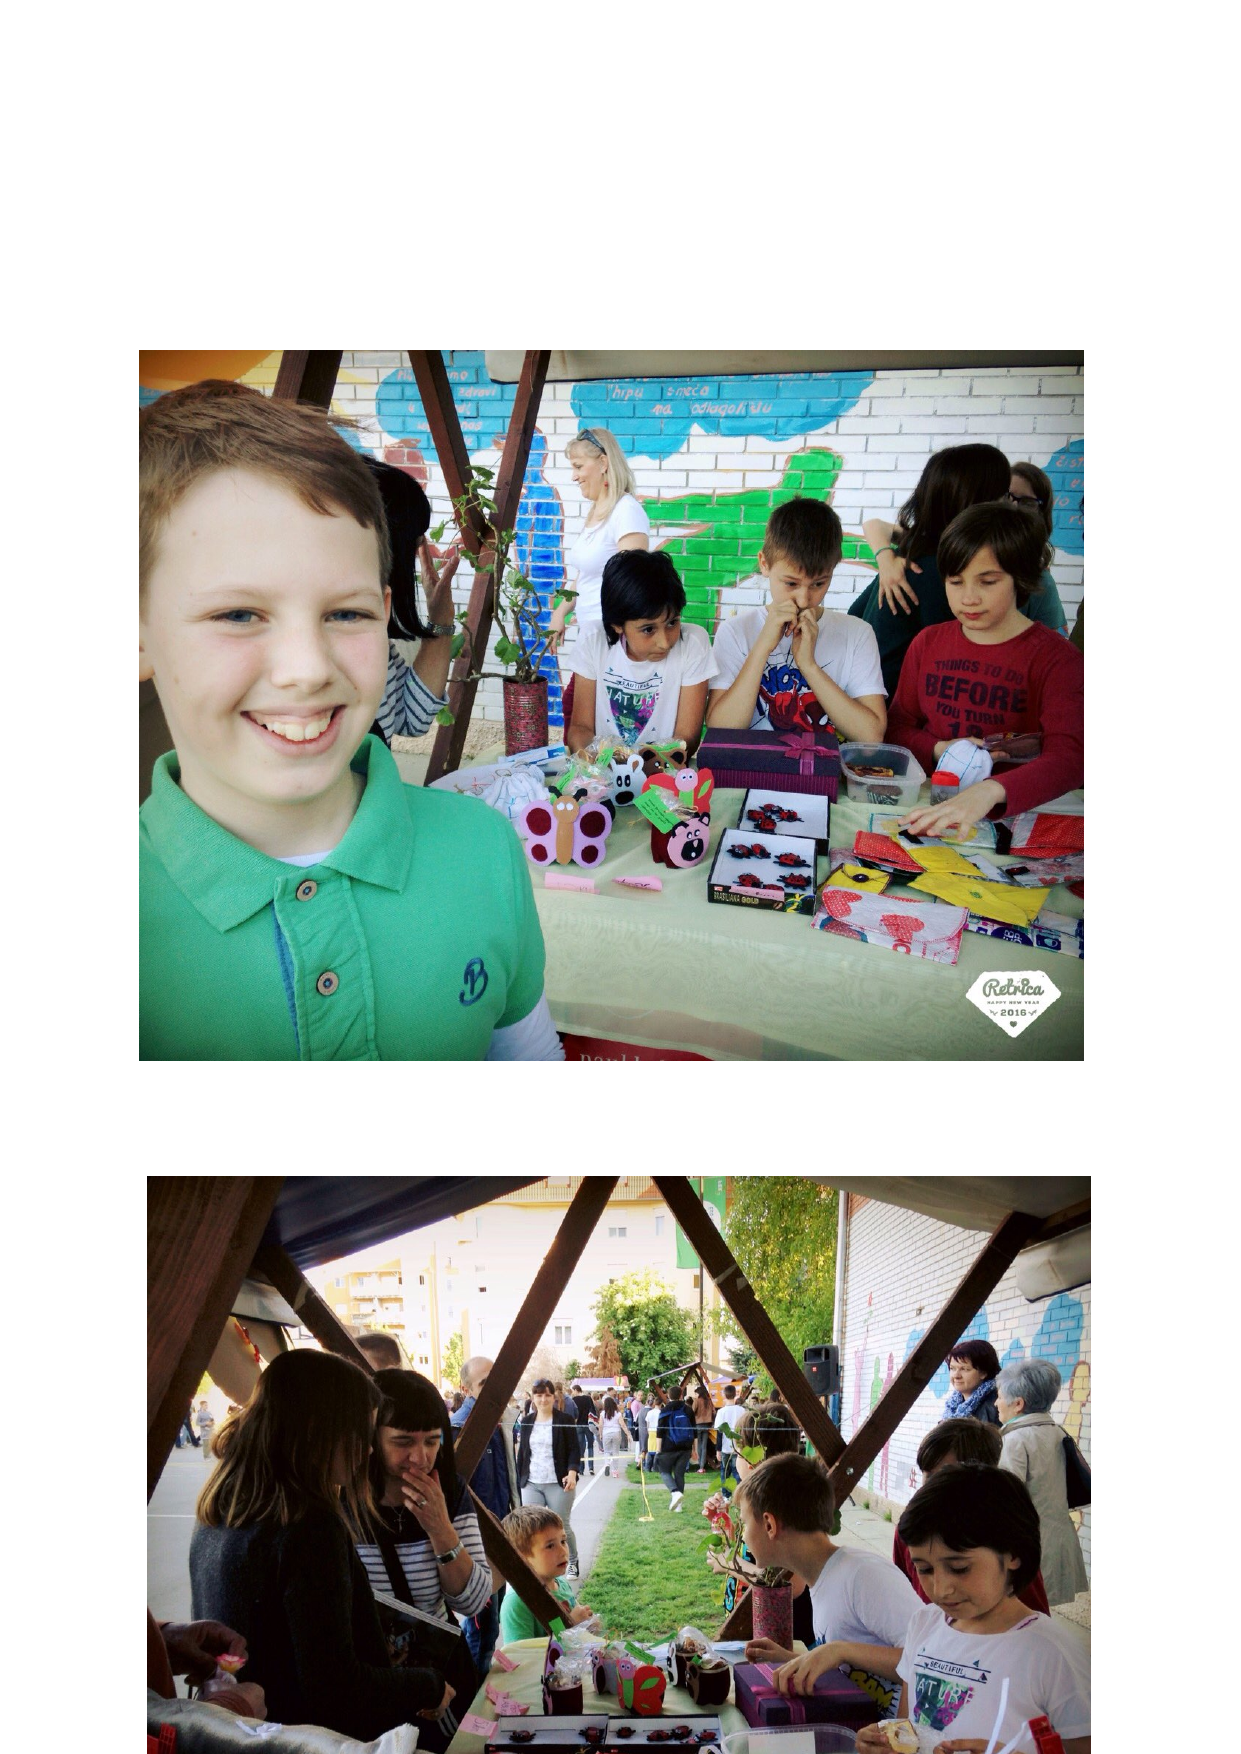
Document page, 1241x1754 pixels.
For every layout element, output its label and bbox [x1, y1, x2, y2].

picture [139, 350, 1084, 1061]
picture [147, 1176, 1091, 1754]
